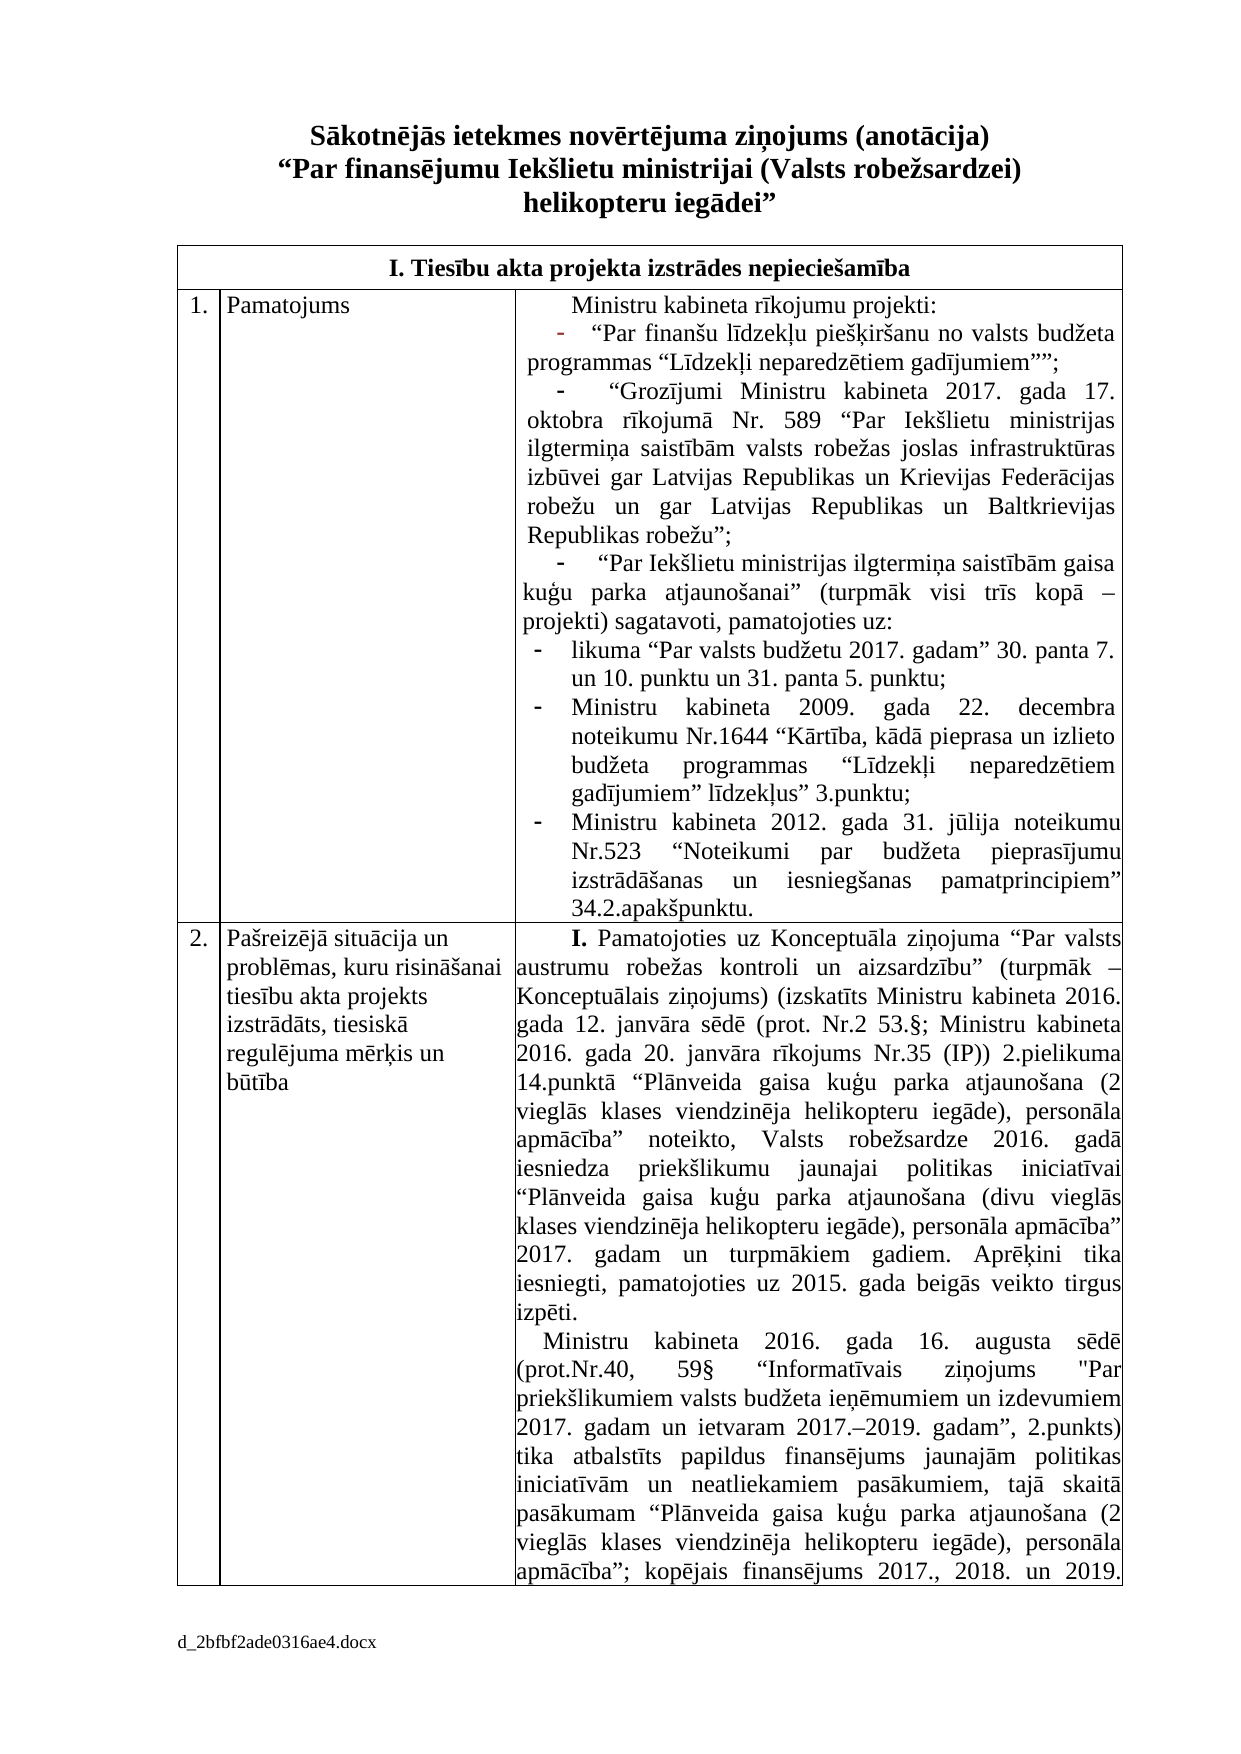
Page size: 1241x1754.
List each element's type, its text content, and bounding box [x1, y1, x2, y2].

table_cell Pamatojums [221, 290, 515, 922]
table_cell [221, 923, 515, 1584]
text helikopteru iegādei” [177, 185, 1122, 219]
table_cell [516, 923, 1122, 1584]
table_cell 2. [178, 923, 219, 1584]
table_cell 1. [178, 290, 219, 922]
text “Par finansējumu Iekšlietu ministrijai (Valsts robežsardzei) [177, 152, 1122, 185]
text Sākotnējās ietekmes novērtējuma (anotācija) [177, 118, 1122, 152]
table_cell Ministru kabineta rīkojumu projekti: “Par finanšu līdzekļu piešķiršanu no valsts budžeta programmas “Līdzekļi neparedzētiem gadījumiem””; “Grozījumi Ministru kabineta 2017. gada 17. oktobra rīkojumā Nr. 589 “Par Iekšlietu ministrijas ilgtermiņa saistībām valsts robežas joslas infrastruktūras izbūvei gar Latvijas Republikas un Krievijas Federācijas robežu un gar Latvijas Republikas un Baltkrievijas Republikas robežu”; “Par Iekšlietu ministrijas ilgtermiņa saistībām gaisa kuģu parka atjaunošanai” (turpmāk visi trīs kopā – projekti) sagatavoti, pamatojoties uz: likuma “Par valsts budžetu 2017. gadam” 30. panta 7. un 10. punktu un 31. panta 5. punktu; Ministru kabineta 2009. gada 22. decembra noteikumu Nr.1644 “Kārtība, kādā pieprasa un izlieto budžeta programmas “Līdzekļi neparedzētiem gadījumiem” līdzekļus” 3.punktu; Ministru kabineta 2012. gada 31. jūlija noteikumu Nr.523 “Noteikumi par budžeta pieprasījumu izstrādāšanas un iesniegšanas pamatprincipiem” 34.2.apakšpunktu. [516, 290, 1122, 922]
table_header I. Tiesību akta projekta izstrādes nepieciešamība [178, 246, 1122, 289]
